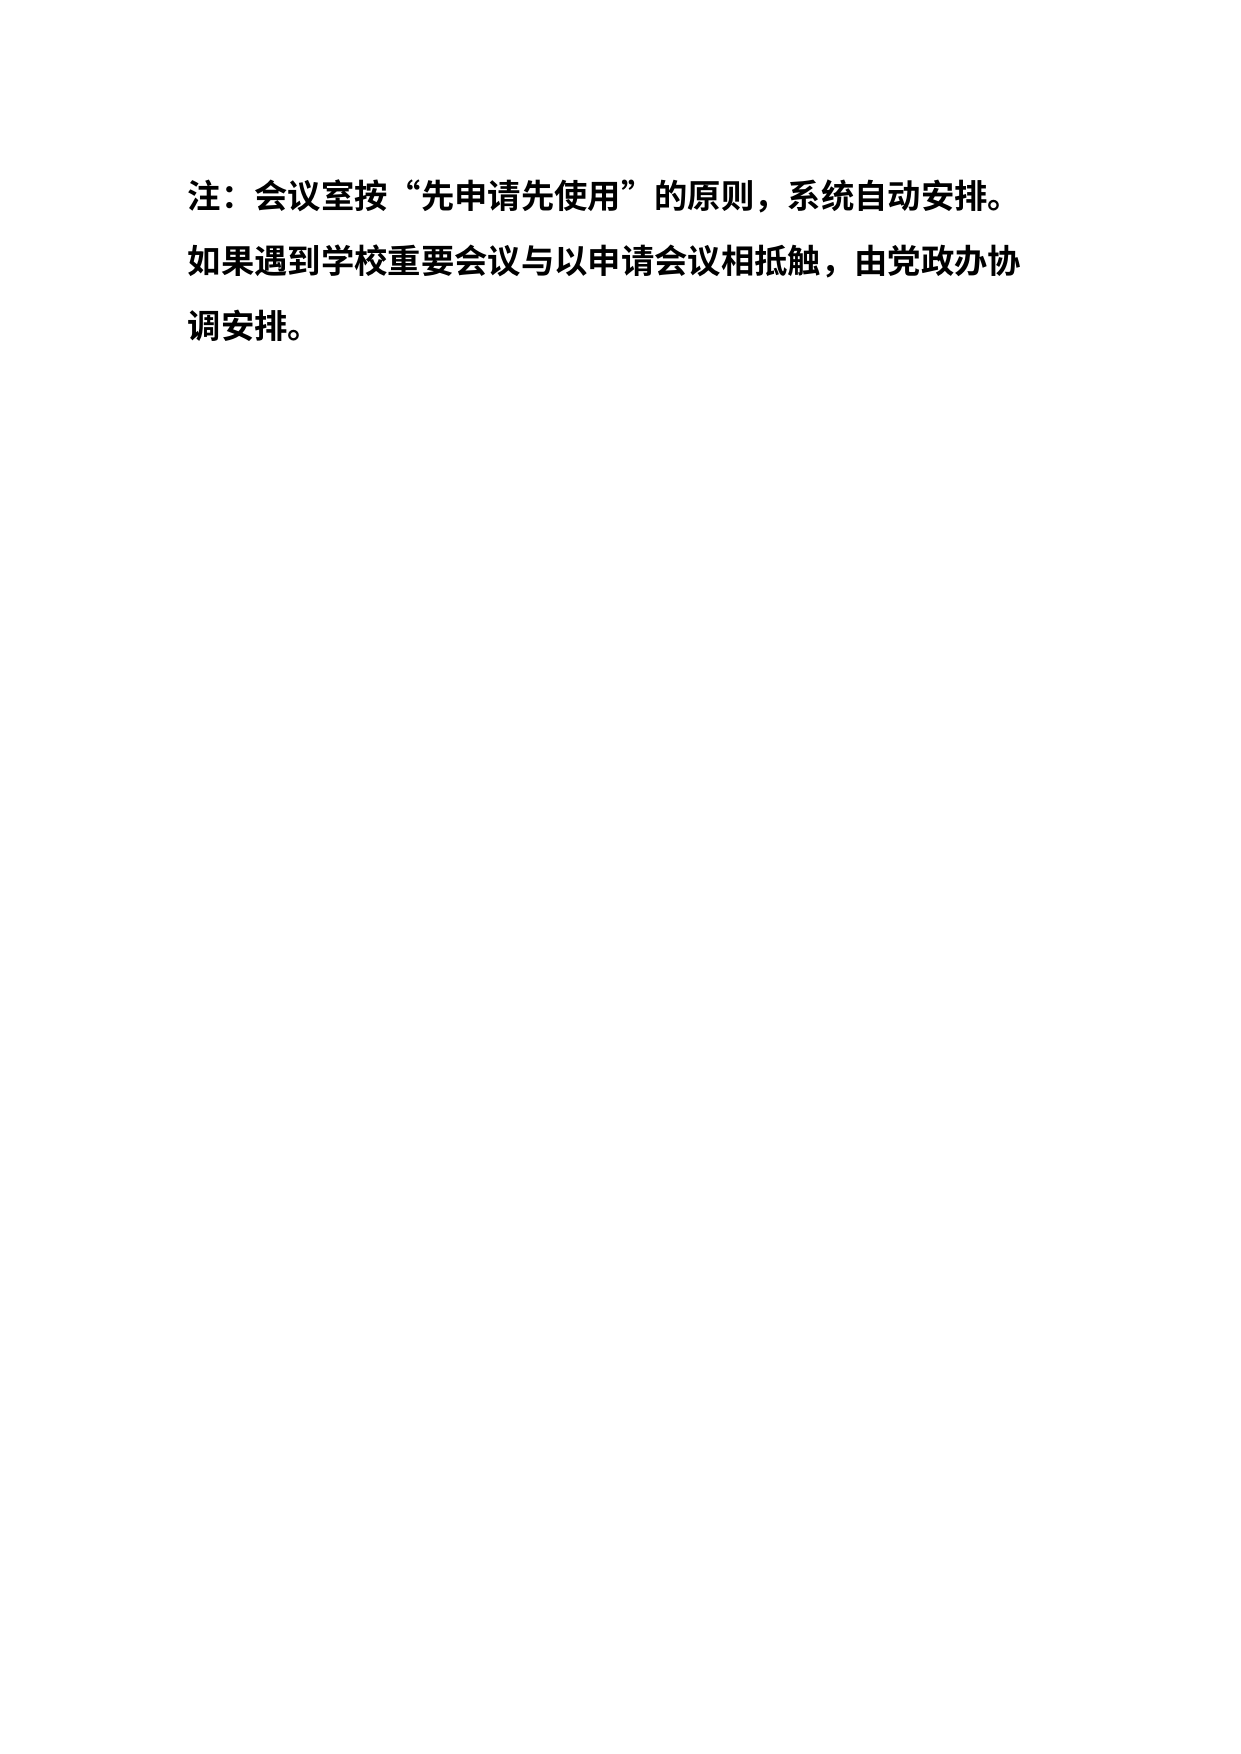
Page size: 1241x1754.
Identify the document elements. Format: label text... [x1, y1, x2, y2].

list 注：会议室按“先申请先使用”的原则，系统自动安排。如果遇到学校重要会议与以申请会议相抵触，由党政办协调安排。 [187, 162, 1053, 357]
